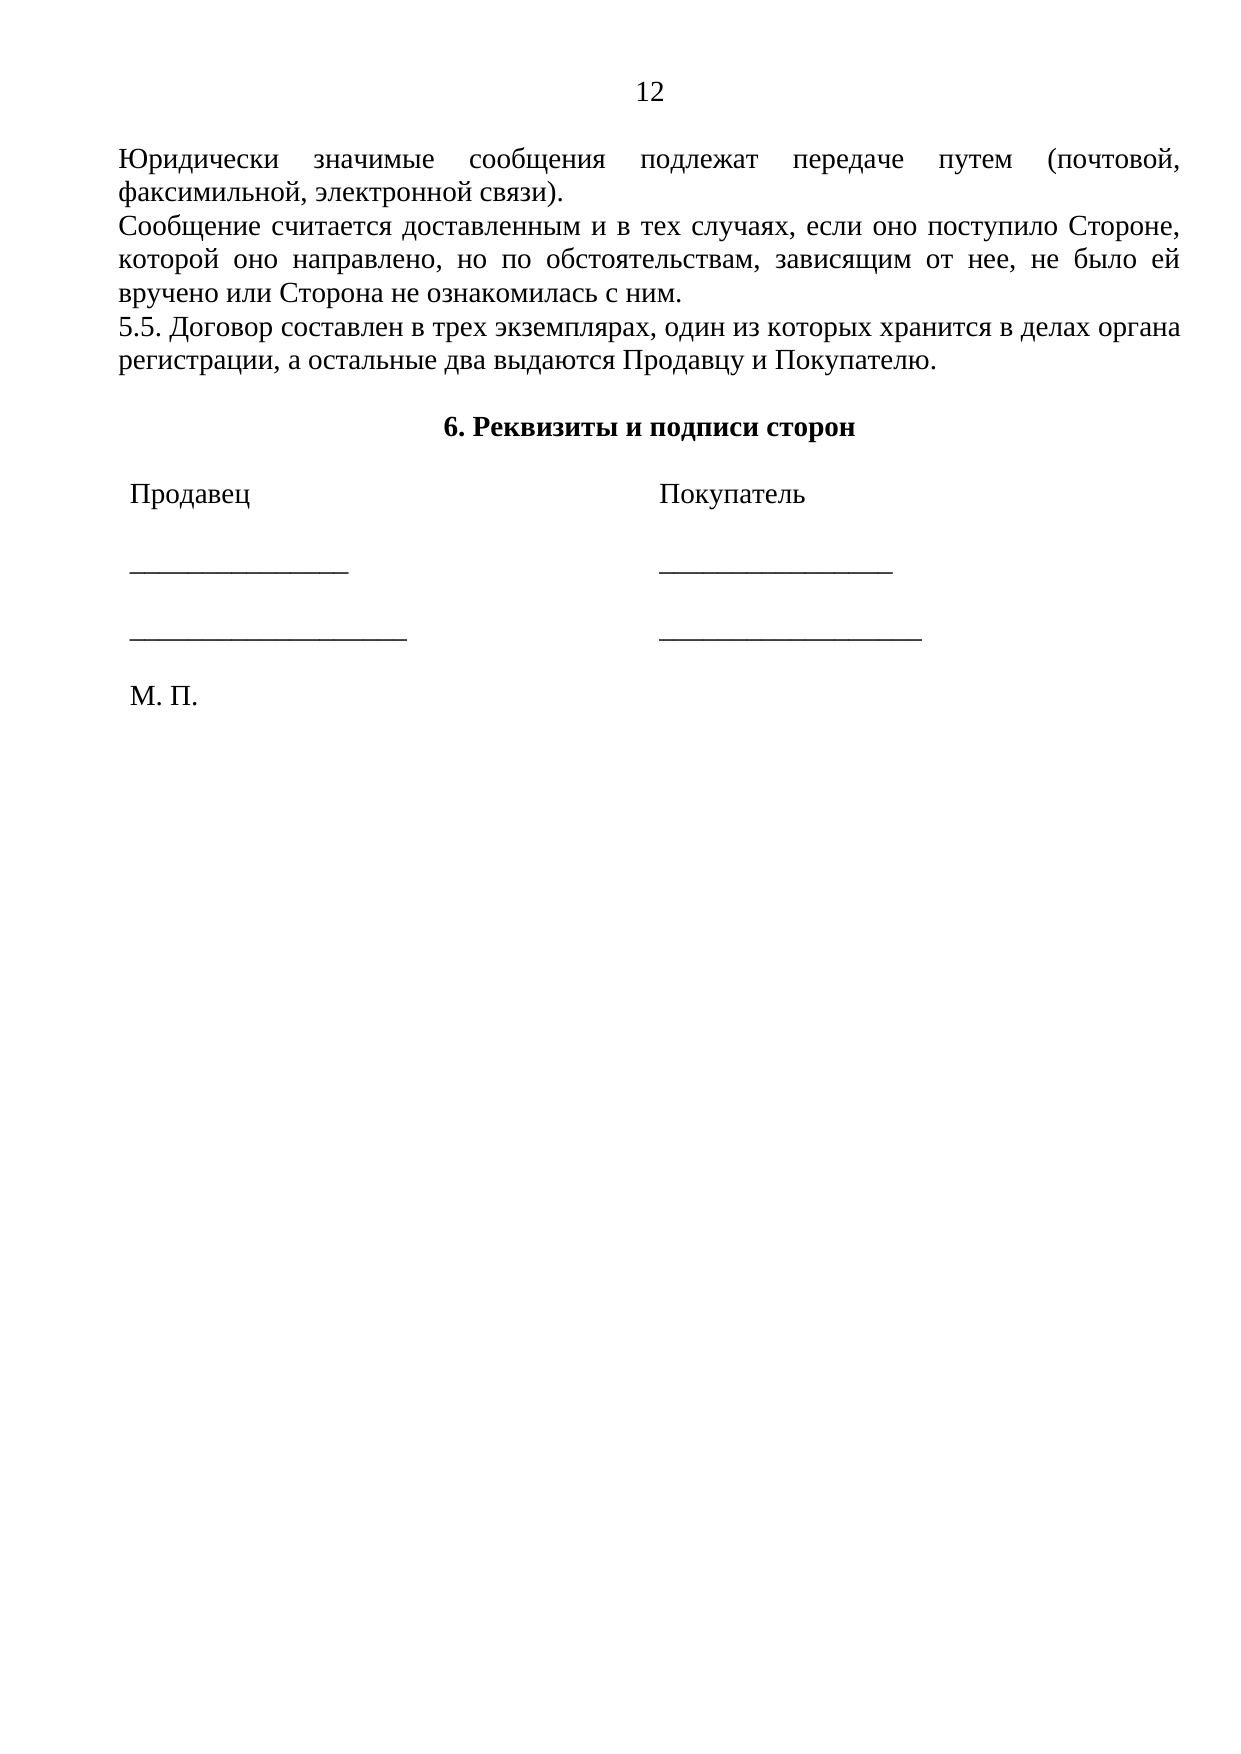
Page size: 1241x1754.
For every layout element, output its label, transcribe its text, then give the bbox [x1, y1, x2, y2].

text Сообщение считается доставленным и в тех случаях, если оно поступило Стороне, которой оно направлено, но по обстоятельствам, зависящим от нее, не было ей вручено или Сторона не ознакомилась с ним. [118, 208, 1181, 309]
text Юридически значимые сообщения подлежат передаче путем (почтовой, факсимильной, электронной связи). [118, 141, 1181, 208]
table_header Продавец _______________ ___________________ М. П. [118, 476, 648, 711]
text 6. Реквизиты и подписи сторон [118, 409, 1181, 443]
table_header Покупатель ________________ __________________ [648, 476, 1179, 711]
text 5.5. Договор составлен в трех экземплярах, один из которых хранится в делах органа регистрации, а остальные два выдаются Продавцу и Покупателю. [118, 309, 1181, 376]
